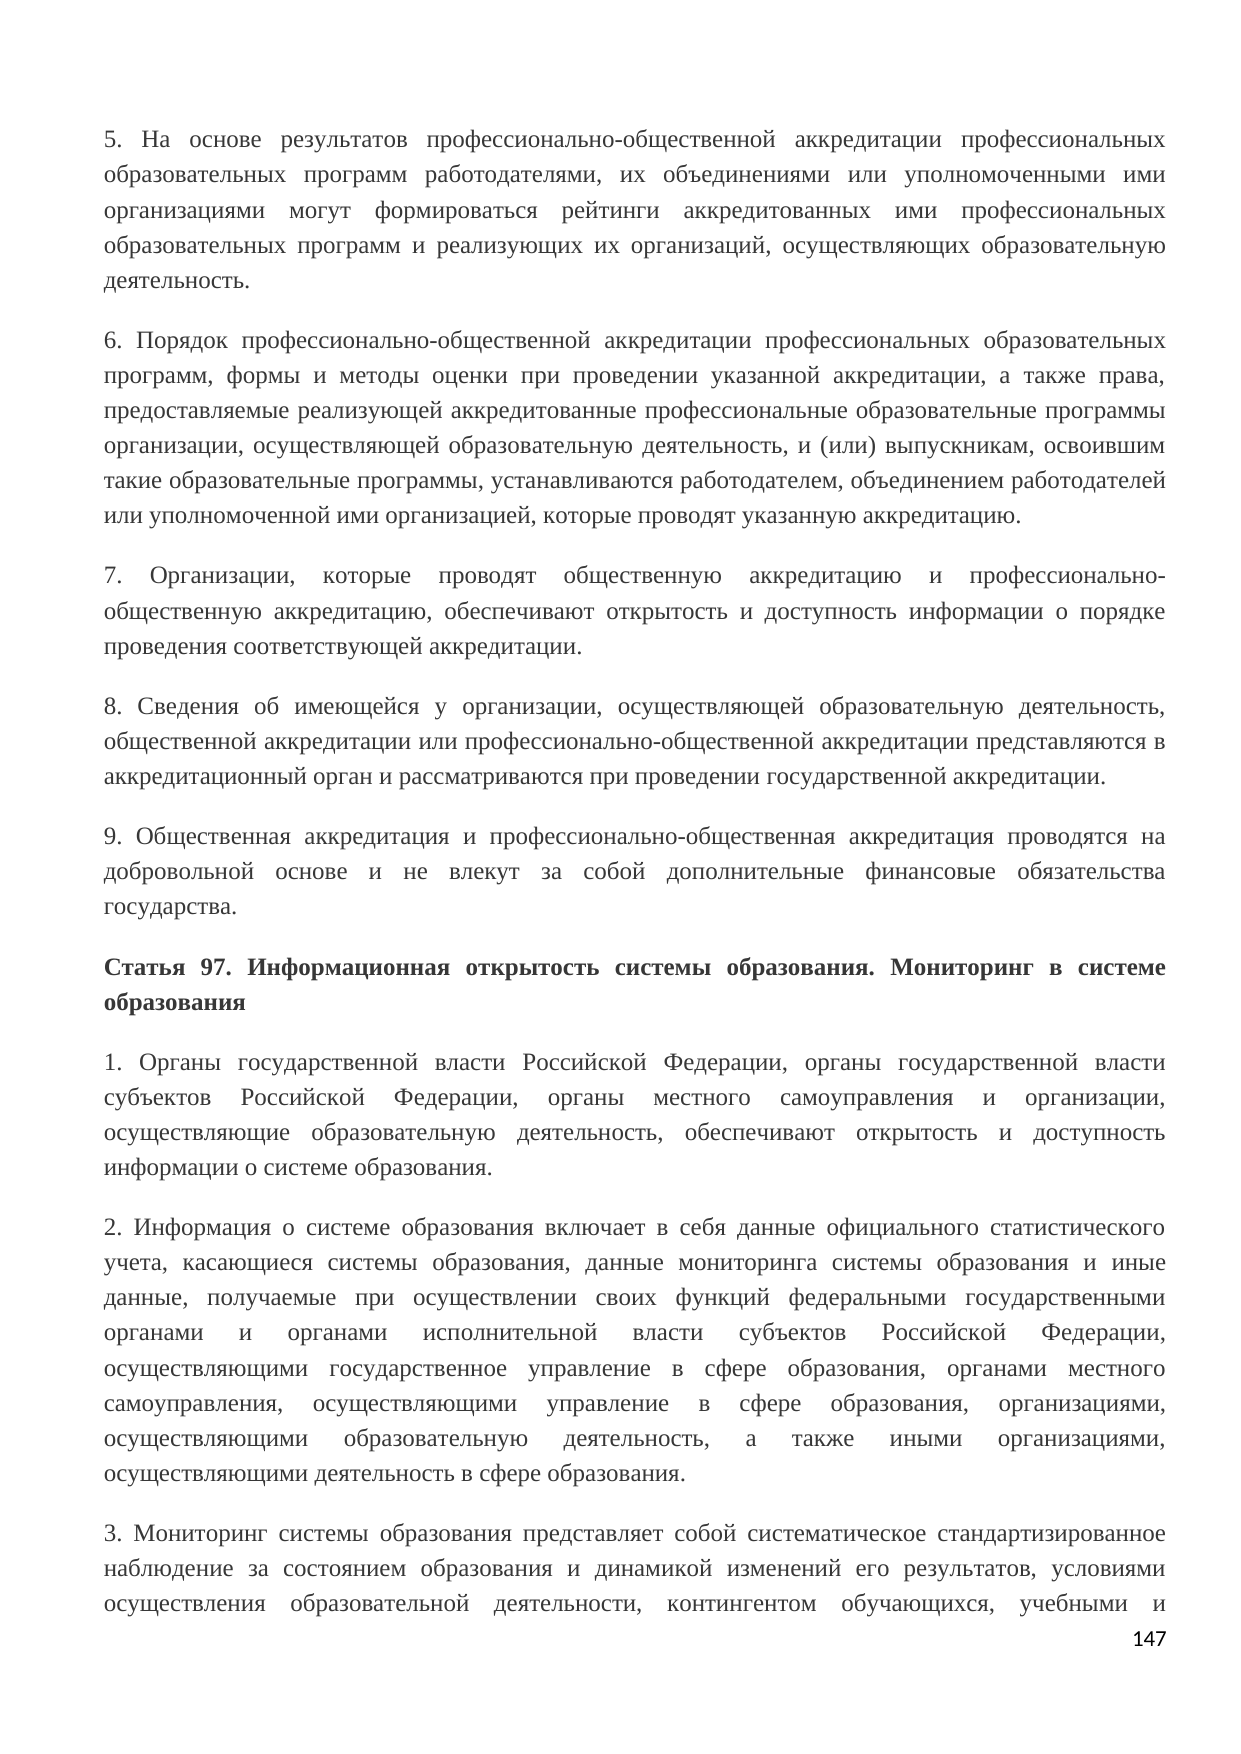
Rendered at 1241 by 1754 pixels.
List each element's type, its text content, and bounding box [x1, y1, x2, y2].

text 6. Порядок профессионально-общественной аккредитации профессиональных образовательных программ, формы и методы оценки при проведении указанной аккредитации, а также права, предоставляемые реализующей аккредитованные профессиональные образовательные программы организации, осуществляющей образовательную деятельность, и (или) выпускникам, освоившим такие образовательные программы, устанавливаются работодателем, объединением работодателей или уполномоченной ими организацией, которые проводят указанную аккредитацию. [103, 319, 1167, 529]
text 9. Общественная аккредитация и профессионально-общественная аккредитация проводятся на добровольной основе и не влекут за собой дополнительные финансовые обязательства государства. [103, 815, 1167, 920]
text 7. Организации, которые проводят общественную аккредитацию и профессионально-общественную аккредитацию, обеспечивают открытость и доступность информации о порядке проведения соответствующей аккредитации. [103, 554, 1167, 659]
text 8. Сведения об имеющейся у организации, осуществляющей образовательную деятельность, общественной аккредитации или профессионально-общественной аккредитации представляются в аккредитационный орган и рассматриваются при проведении государственной аккредитации. [103, 684, 1167, 790]
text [103, 1512, 1167, 1617]
text 5. На основе результатов профессионально-общественной аккредитации профессиональных образовательных программ работодателями, их объединениями или уполномоченными ими организациями могут формироваться рейтинги аккредитованных ими профессиональных образовательных программ и реализующих их организаций, осуществляющих образовательную деятельность. [103, 118, 1167, 294]
text 2. Информация о системе образования включает в себя данные официального статистического учета, касающиеся системы образования, данные мониторинга системы образования и иные данные, получаемые при осуществлении своих функций федеральными государственными органами и органами исполнительной власти субъектов Российской Федерации, осуществляющими государственное управление в сфере образования, органами местного самоуправления, осуществляющими управление в сфере образования, организациями, осуществляющими образовательную деятельность, а также иными организациями, осуществляющими деятельность в сфере образования. [103, 1206, 1167, 1487]
text 1. Органы государственной власти Российской Федерации, органы государственной власти субъектов Российской Федерации, органы местного самоуправления и организации, осуществляющие образовательную деятельность, обеспечивают открытость и доступность информации о системе образования. [103, 1040, 1167, 1181]
text Статья 97. Информационная открытость системы образования. Мониторинг в системе образования [103, 945, 1167, 1015]
